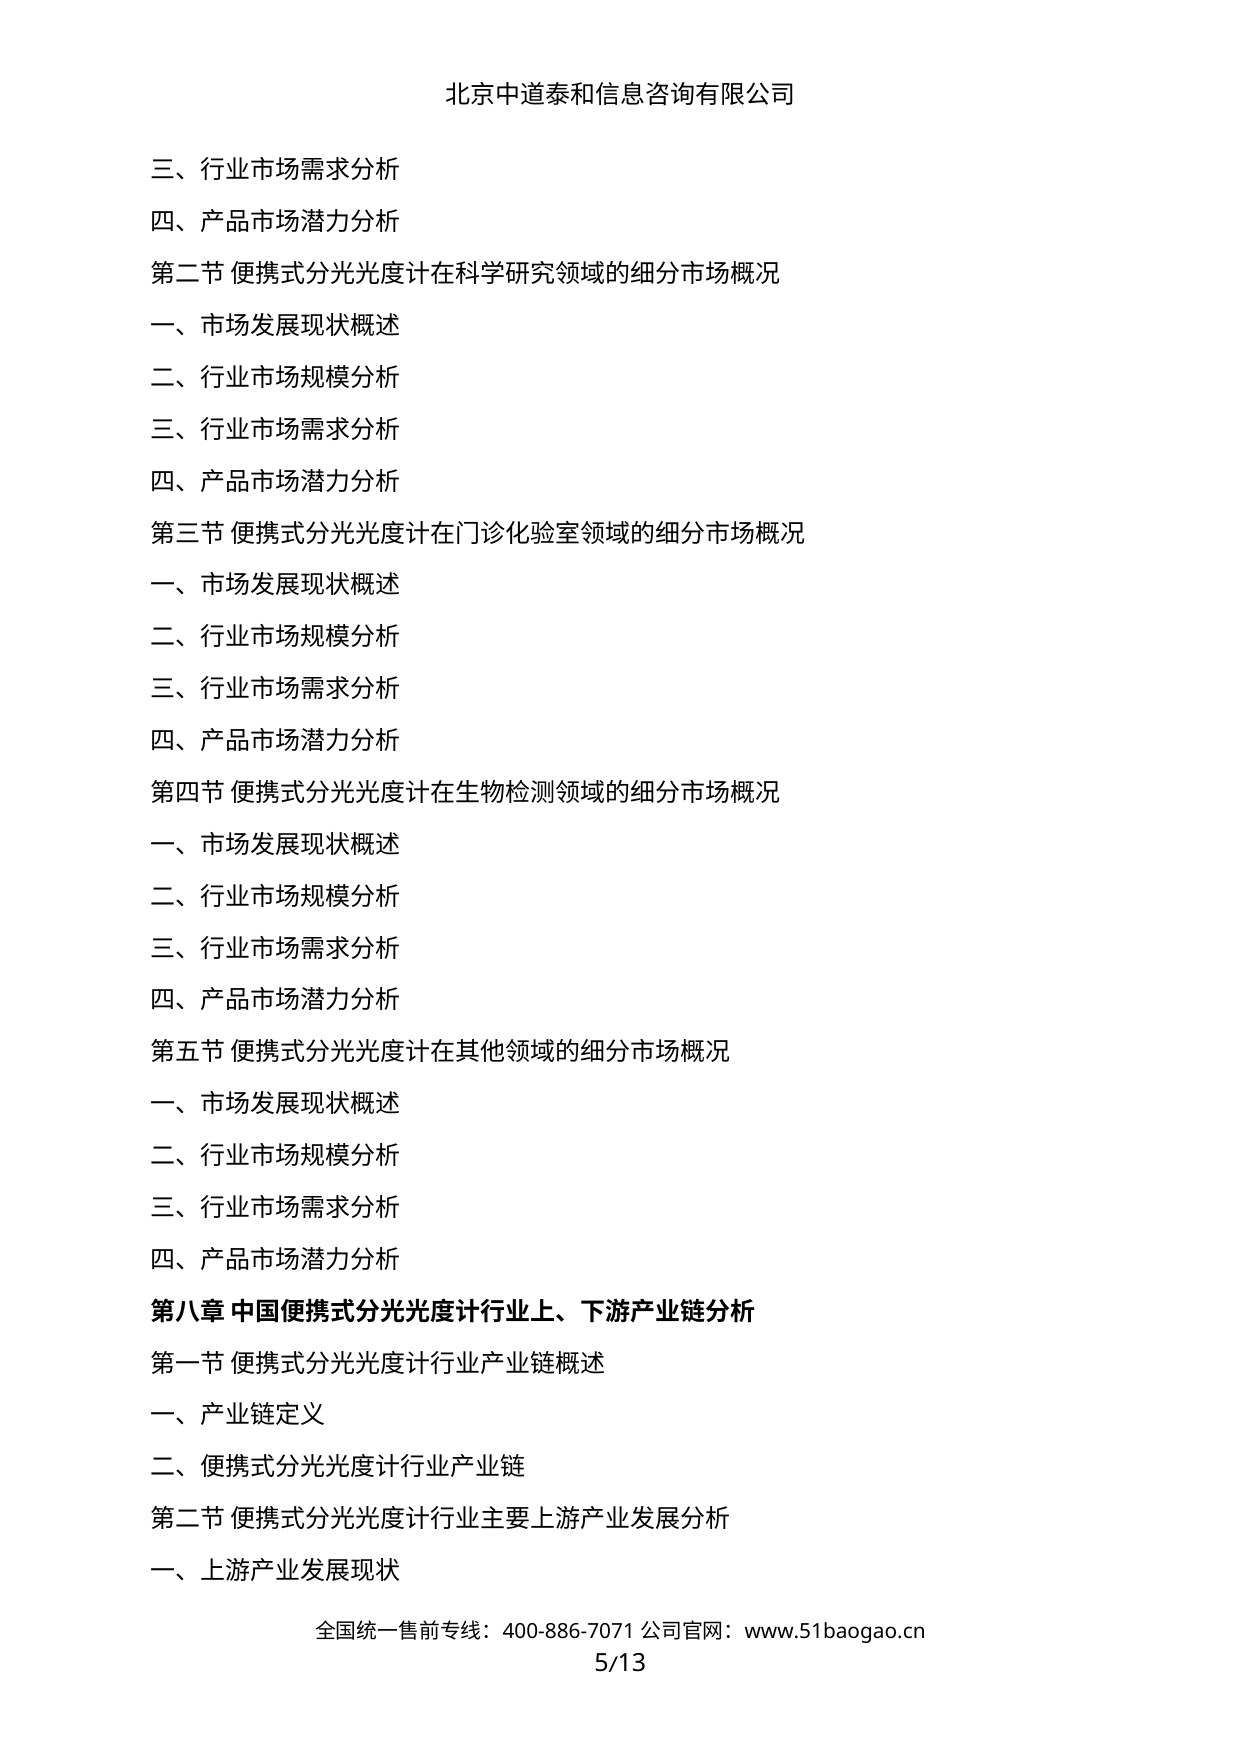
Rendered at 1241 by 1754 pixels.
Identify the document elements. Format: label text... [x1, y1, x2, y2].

text 二、行业市场规模分析 [150, 617, 1090, 653]
text 三、行业市场需求分析 [150, 1187, 1090, 1224]
text 二、行业市场规模分析 [150, 1136, 1090, 1172]
text 一、市场发展现状概述 [150, 1084, 1090, 1120]
text 四、产品市场潜力分析 [150, 202, 1090, 238]
text 二、行业市场规模分析 [150, 357, 1090, 394]
text 第五节 便携式分光光度计在其他领域的细分市场概况 [150, 1032, 1090, 1068]
text 一、市场发展现状概述 [150, 565, 1090, 601]
text 第二节 便携式分光光度计在科学研究领域的细分市场概况 [150, 254, 1090, 290]
text 第八章 中国便携式分光光度计行业上、下游产业链分析 [150, 1291, 1090, 1327]
text 一、上游产业发展现状 [150, 1551, 1090, 1587]
text 第二节 便携式分光光度计行业主要上游产业发展分析 [150, 1499, 1090, 1535]
text 一、市场发展现状概述 [150, 306, 1090, 342]
text 第三节 便携式分光光度计在门诊化验室领域的细分市场概况 [150, 513, 1090, 549]
text 二、行业市场规模分析 [150, 876, 1090, 912]
text 四、产品市场潜力分析 [150, 721, 1090, 757]
text 二、便携式分光光度计行业产业链 [150, 1447, 1090, 1483]
text 三、行业市场需求分析 [150, 409, 1090, 446]
text 四、产品市场潜力分析 [150, 461, 1090, 497]
text 一、产业链定义 [150, 1395, 1090, 1431]
text 四、产品市场潜力分析 [150, 980, 1090, 1016]
text 三、行业市场需求分析 [150, 150, 1090, 186]
text 第四节 便携式分光光度计在生物检测领域的细分市场概况 [150, 772, 1090, 809]
text 三、行业市场需求分析 [150, 669, 1090, 705]
text 四、产品市场潜力分析 [150, 1239, 1090, 1276]
text 三、行业市场需求分析 [150, 928, 1090, 964]
text 第一节 便携式分光光度计行业产业链概述 [150, 1343, 1090, 1379]
text 一、市场发展现状概述 [150, 824, 1090, 861]
